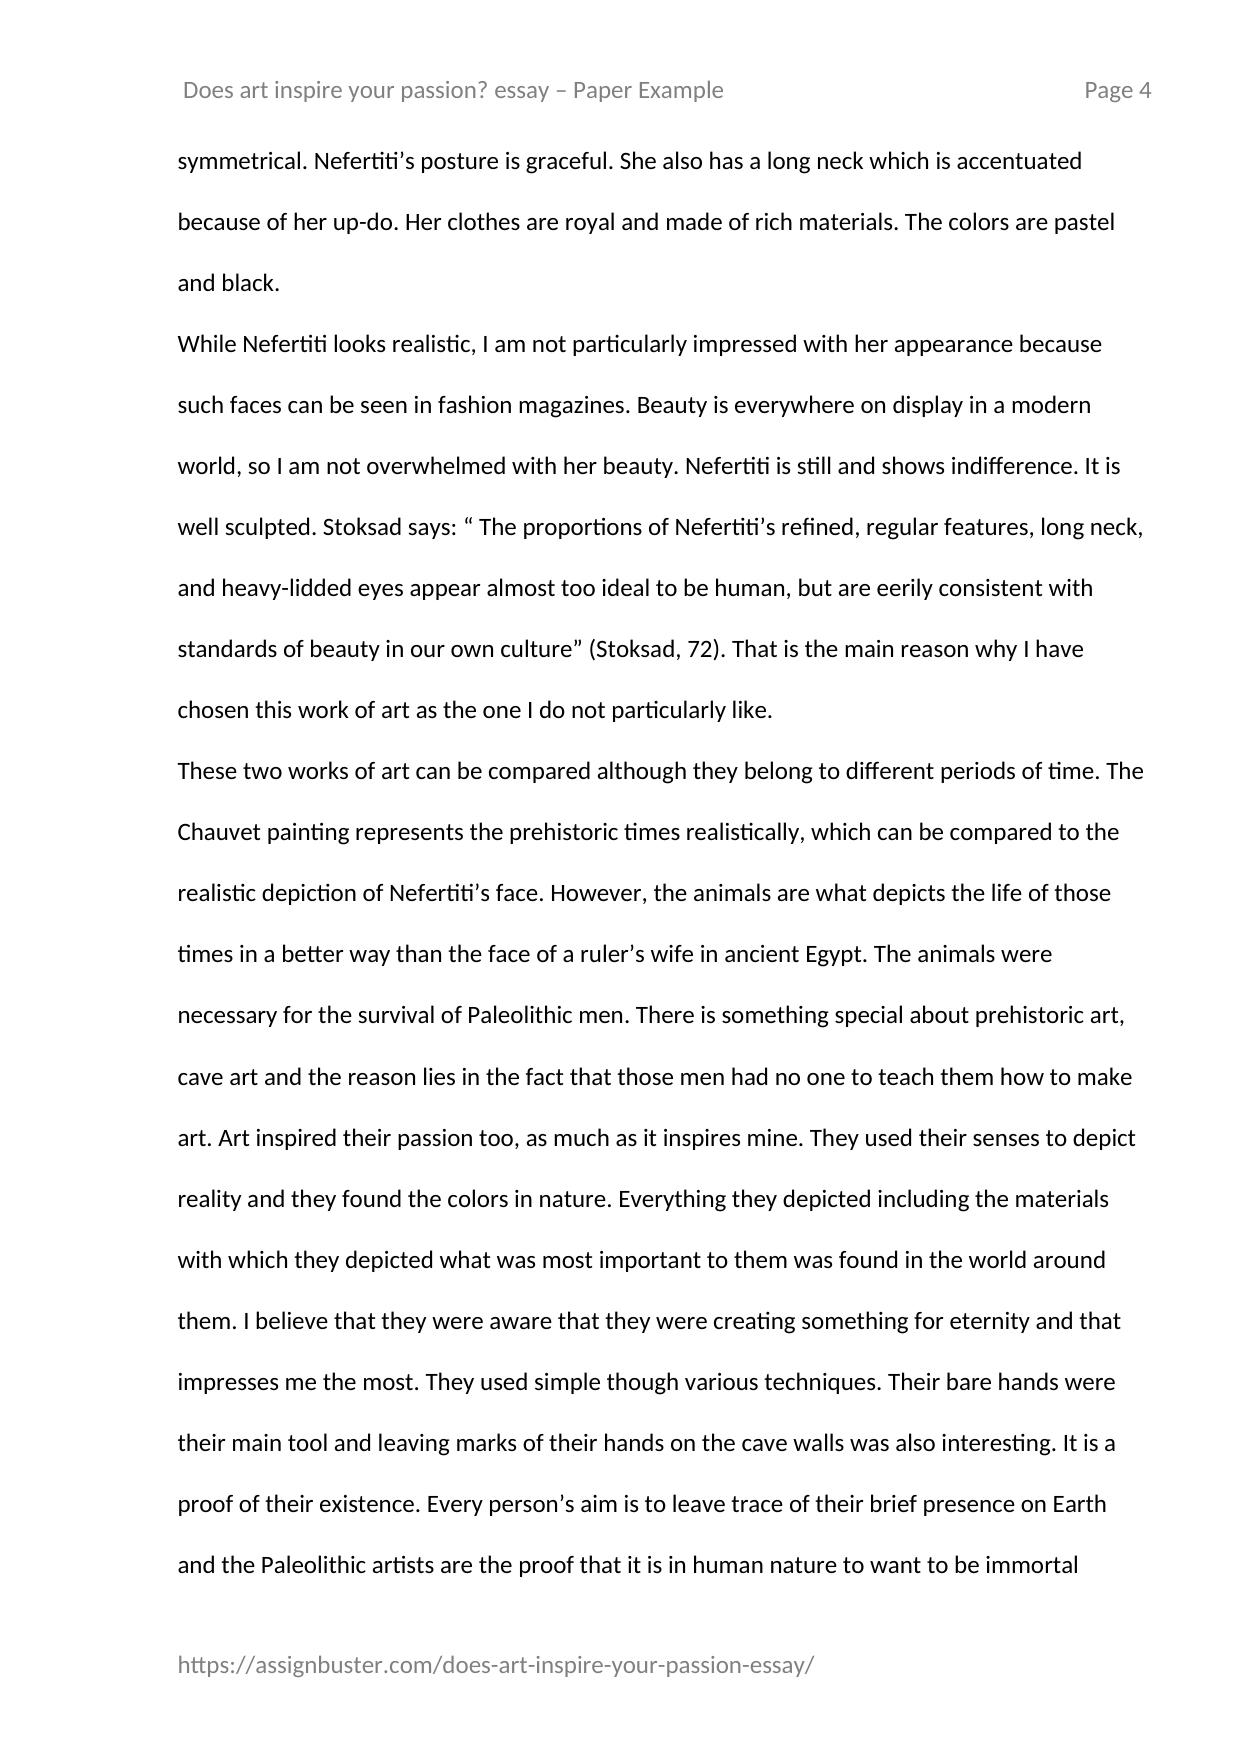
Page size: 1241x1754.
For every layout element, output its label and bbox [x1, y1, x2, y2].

text [177, 145, 1152, 1579]
